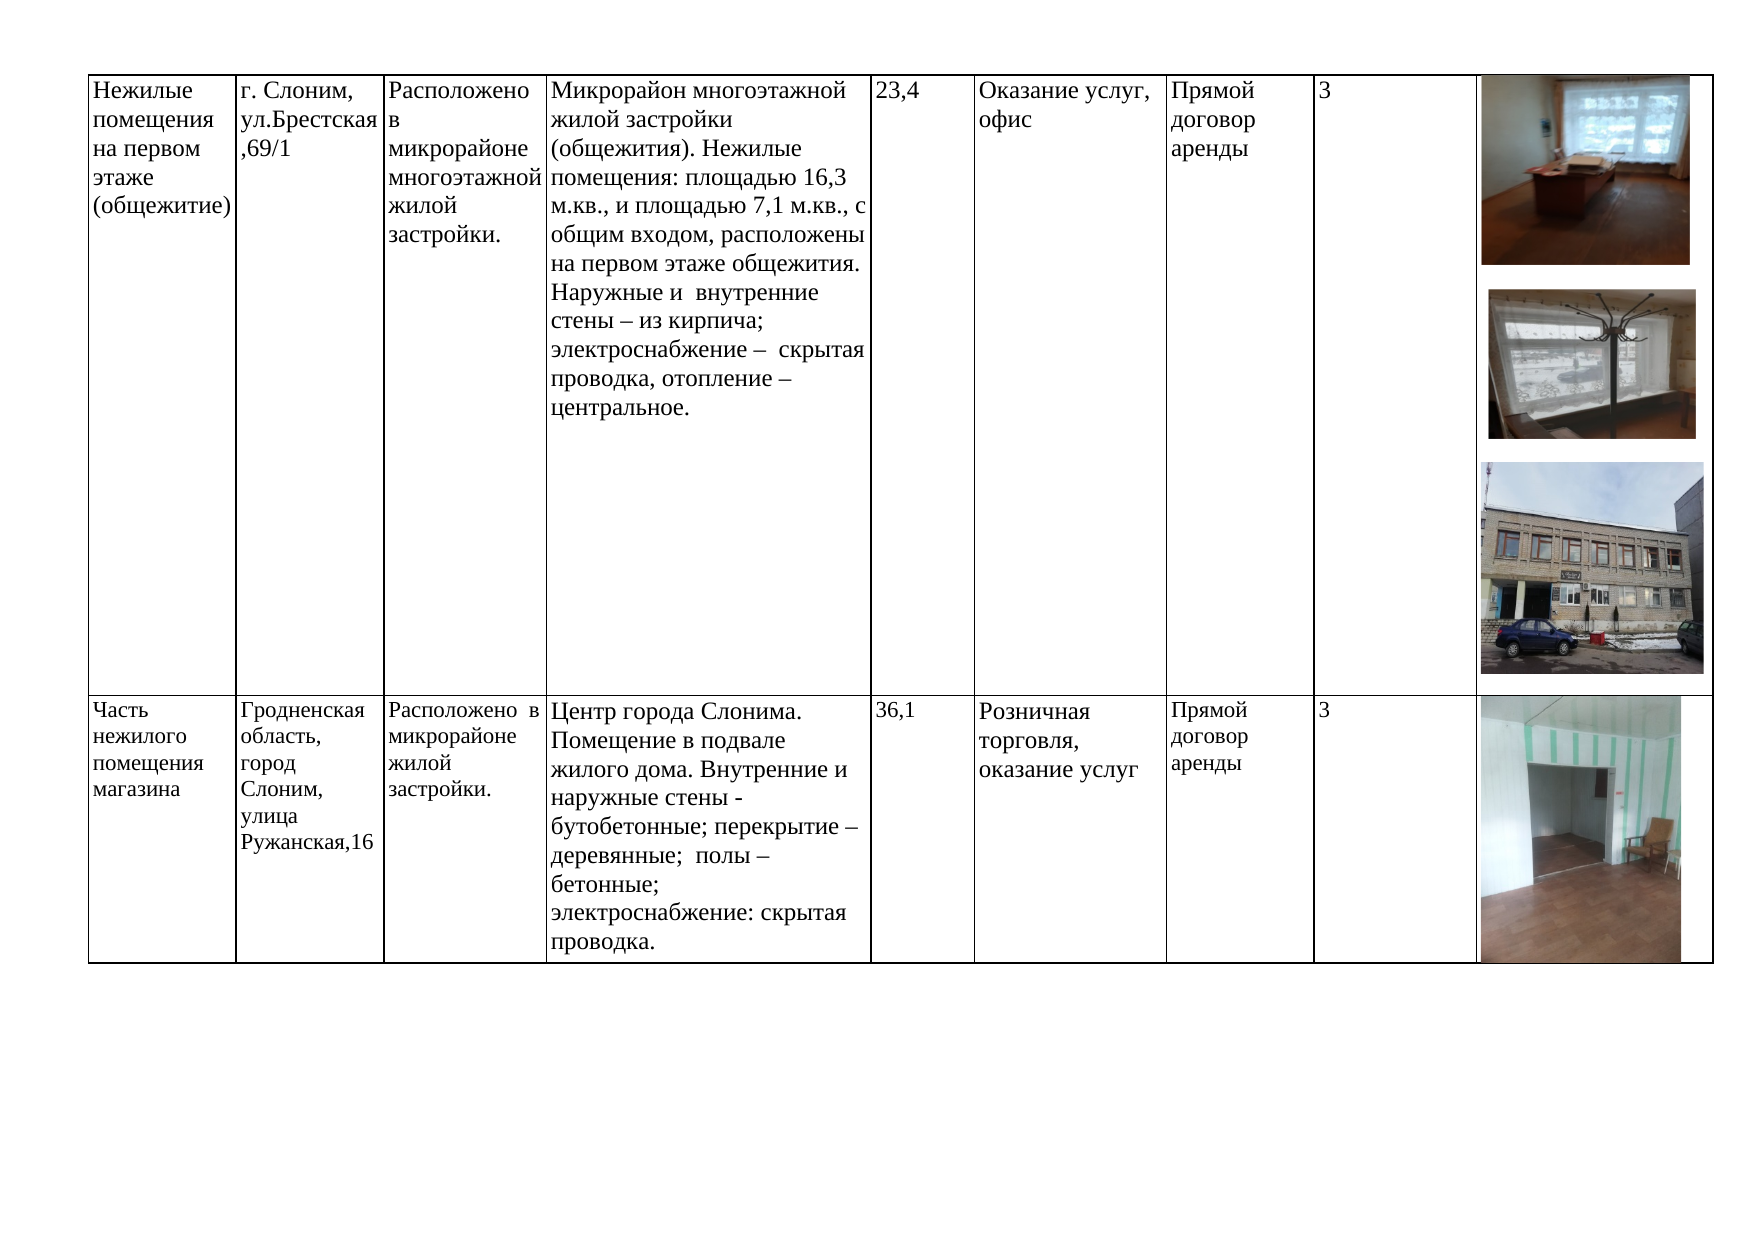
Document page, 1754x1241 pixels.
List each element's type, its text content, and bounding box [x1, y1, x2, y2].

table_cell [1167, 696, 1313, 962]
table_cell Расположено в микрорайоне многоэтажной жилой застройки. [385, 76, 546, 695]
table_cell 3 [1315, 696, 1476, 962]
table_cell Оказание услуг, офис [975, 76, 1166, 695]
table_cell Нежилые помещения на первом этаже (общежитие) [89, 76, 235, 695]
table_cell 36,1 [872, 696, 974, 962]
table_cell 3 [1315, 76, 1476, 695]
table_cell Расположено в микрорайоне жилой застройки. [385, 696, 546, 962]
table_cell Часть нежилого помещения магазина [89, 696, 235, 962]
table_cell Центр города Слонима. Помещение в подвале жилого дома. Внутренние и наружные стены - бутобетонные; перекрытие – деревянные; полы – бетонные; электроснабжение: скрытая проводка. [547, 696, 870, 962]
table_cell 23,4 [872, 76, 974, 695]
table_cell [1682, 696, 1712, 962]
table_cell г. Слоним, ул.Брестская,69/1 [237, 76, 383, 695]
picture [1480, 462, 1704, 674]
table_cell [1477, 76, 1712, 695]
table_cell Микрорайон многоэтажной жилой застройки (общежития). Нежилые помещения: площадью 16,3 м.кв., и площадью 7,1 м.кв., с общим входом, расположены на первом этаже общежития. Наружные и внутренние стены – из кирпича; электроснабжение – скрытая проводка, отопление – центральное. [547, 76, 870, 695]
picture [1489, 290, 1695, 439]
table_cell Прямой договор аренды [1167, 76, 1313, 695]
picture [1480, 696, 1682, 963]
table_cell Розничная торговля, оказание услуг [975, 696, 1166, 962]
picture [1482, 76, 1689, 265]
table_cell Гродненская область, город Слоним, улица Ружанская,16 [237, 696, 383, 962]
